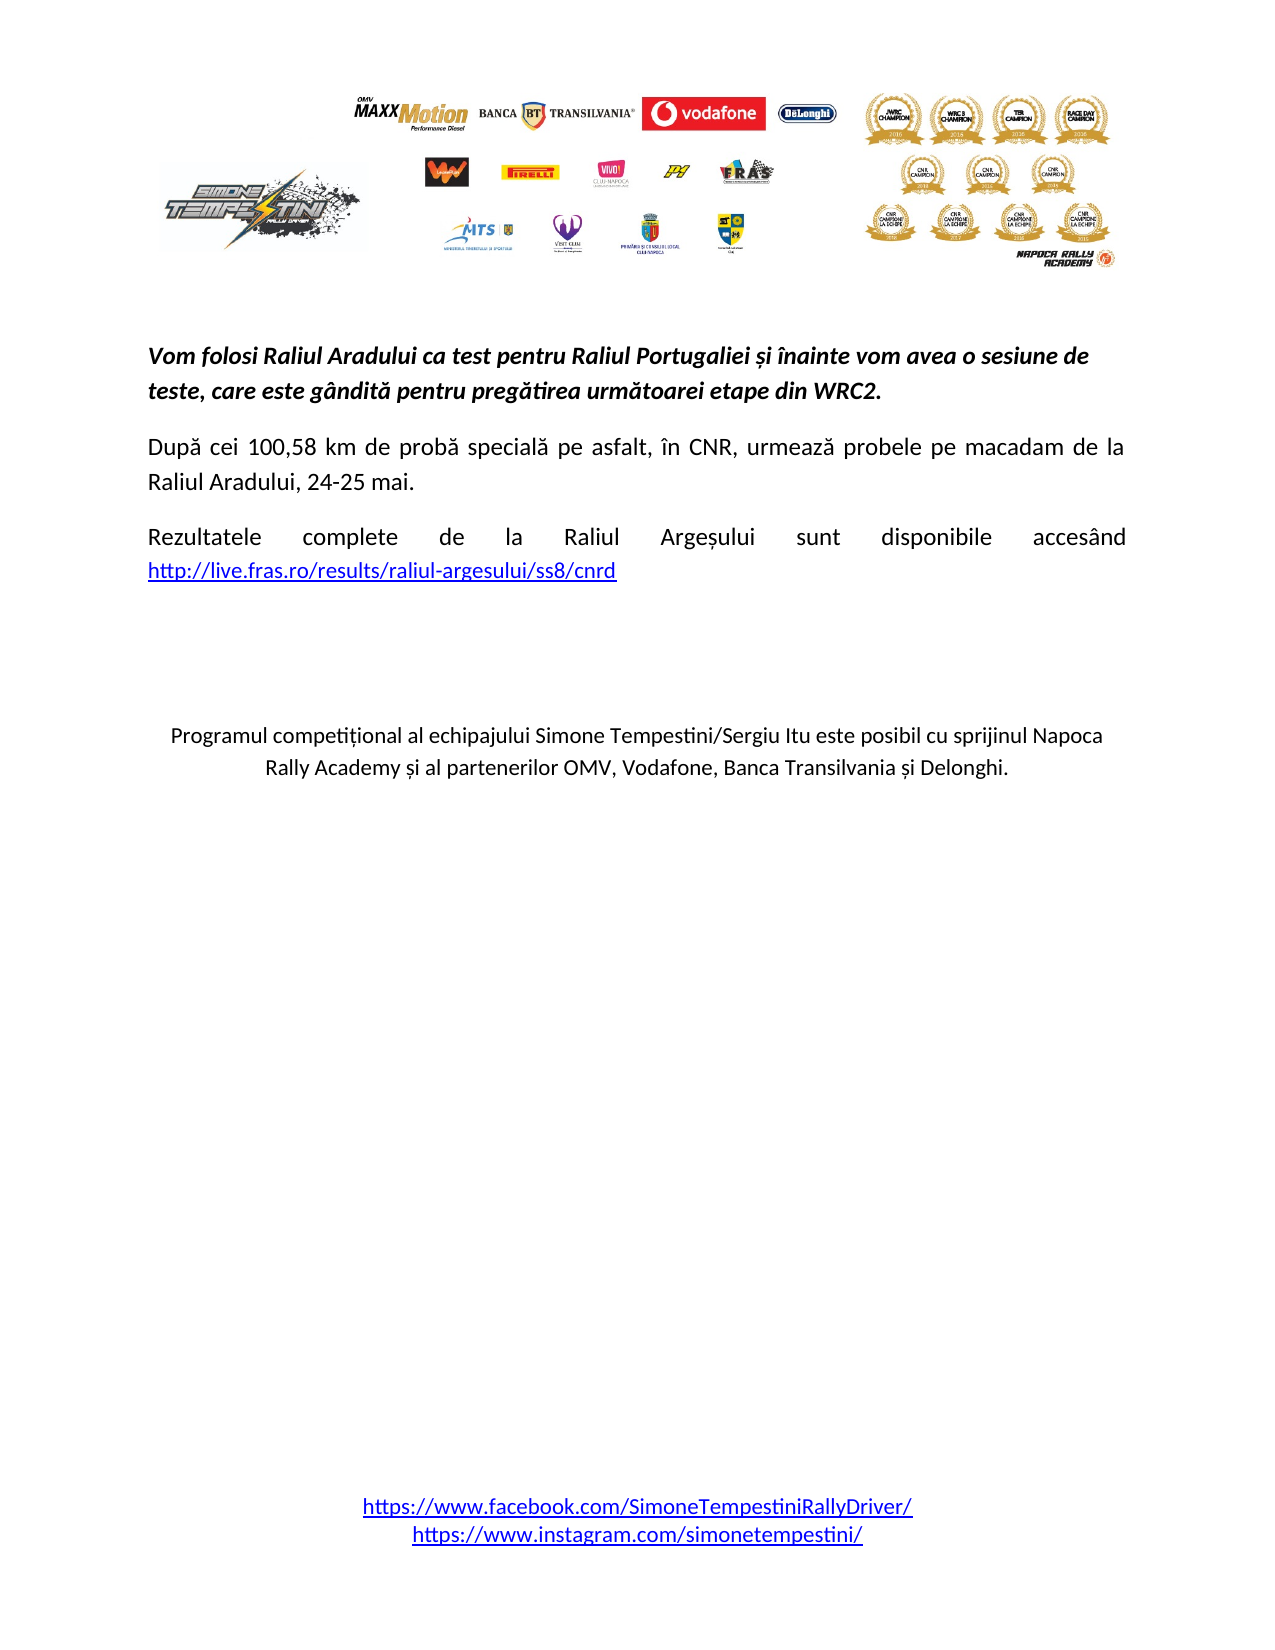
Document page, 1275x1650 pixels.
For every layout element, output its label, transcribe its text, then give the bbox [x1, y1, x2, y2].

text Rezultatele complete de la Raliul Argeșului sunt disponibile accesând http://live.fras.ro/results/raliul-argesului/ss8/cnrd [148, 522, 1127, 584]
picture [147, 73, 1128, 279]
text După cei 100,58 km de probă specială pe asfalt, în CNR, urmează probele pe macadam de la Raliul Aradului, 24-25 mai. [148, 431, 1127, 496]
text Programul competițional al echipajului Simone Tempestini/Sergiu Itu este posibil cu sprijinul Napoca Rally Academy și al partenerilor OMV, Vodafone, Banca Transilvania și Delonghi. [148, 721, 1127, 781]
